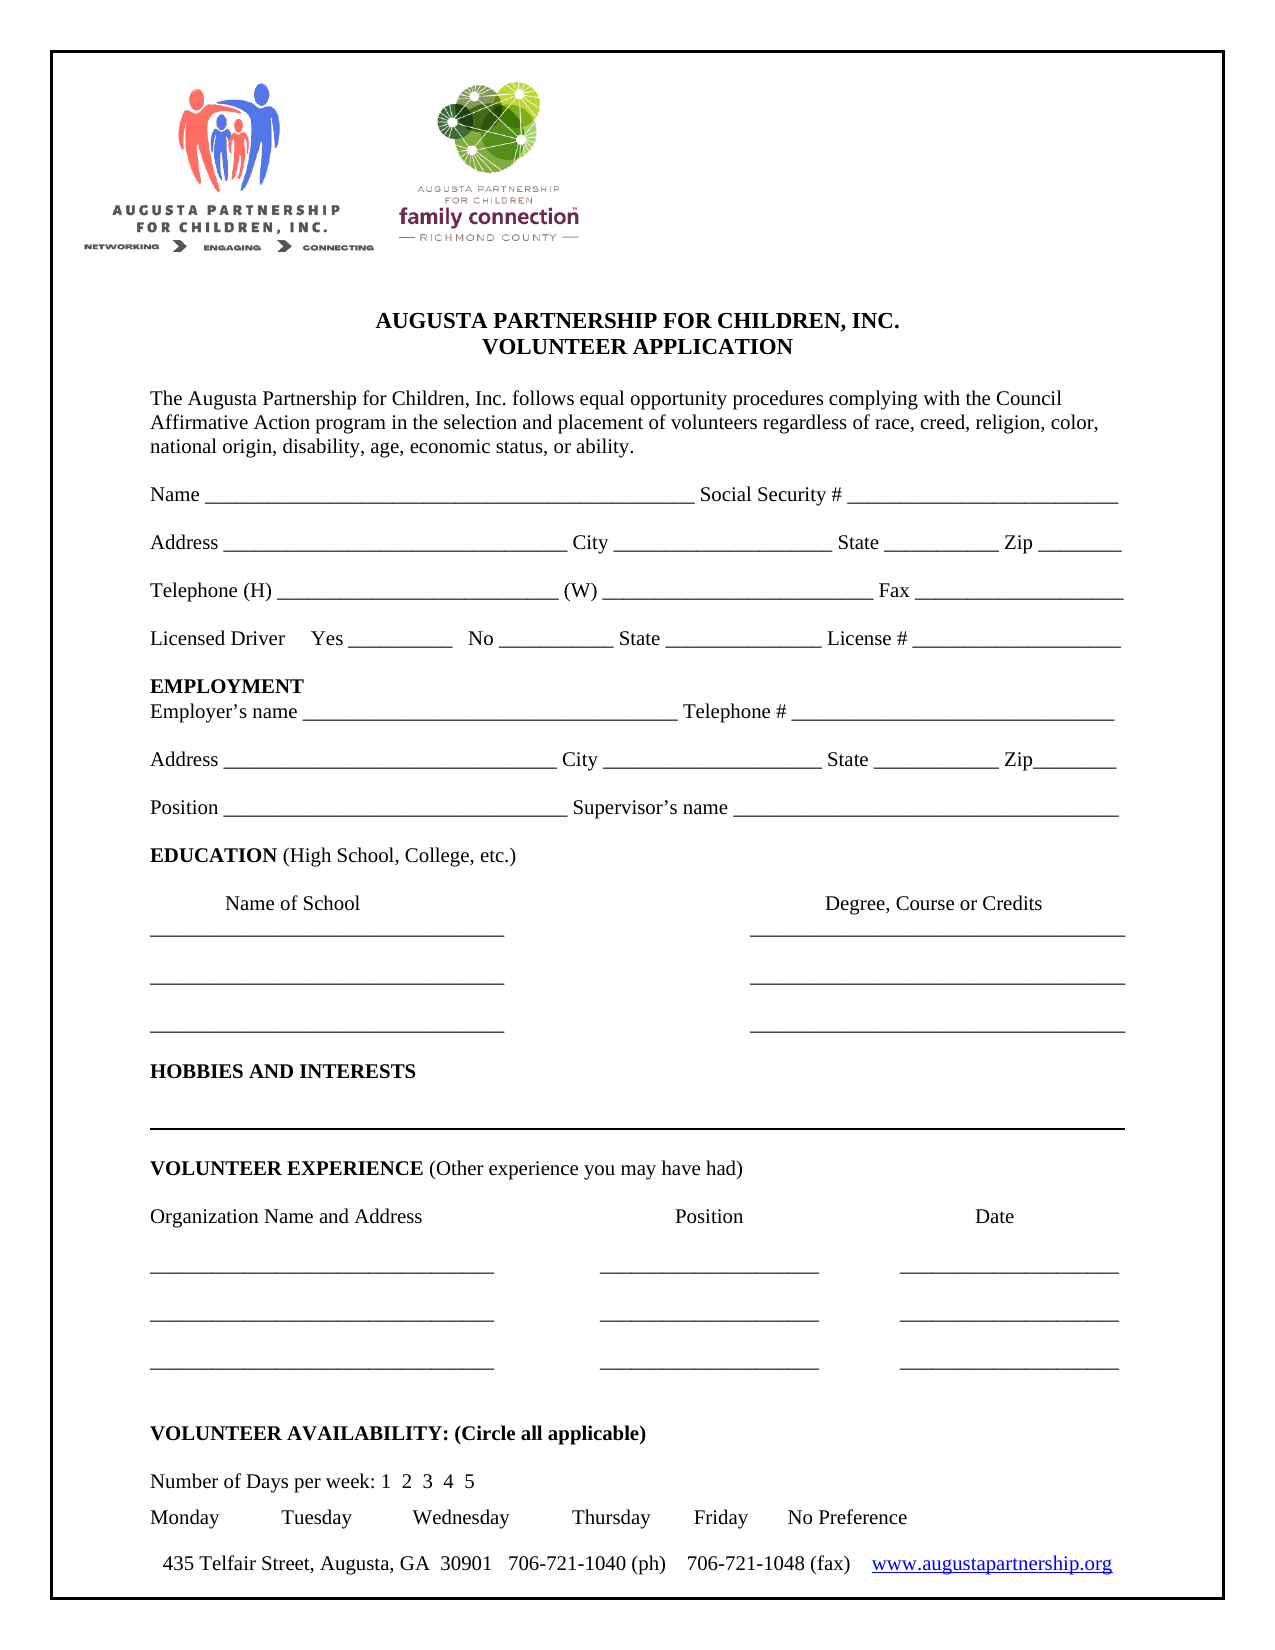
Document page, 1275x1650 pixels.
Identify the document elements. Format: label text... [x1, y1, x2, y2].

text _________________________________ _____________________ _____________________ [150, 1348, 1125, 1372]
text Organization Name and Address Position Date [150, 1204, 1125, 1228]
text Name of School Degree, Course or Credits [150, 891, 1125, 915]
text Licensed Driver Yes __________ No _______________ License # ____________________ [150, 626, 1125, 650]
text Address _________________________________ City _____________________ State ___________ Zip ________ [150, 530, 1125, 554]
text VOLUNTEER APPLICATION [150, 333, 1125, 359]
subtitle EMPLOYMENT [150, 674, 1125, 698]
text _________________________________ _____________________ _____________________ [150, 1300, 1125, 1324]
text Number of Days per week: 1 2 3 4 5 [150, 1468, 1125, 1493]
text Monday Tuesday Wednesday Thursday Friday No Preference [150, 1505, 1125, 1529]
text Employer’s name ____________________________________ Telephone # _______________________________ [150, 698, 1125, 723]
text __________________________________ ____________________________________ [150, 1011, 1125, 1059]
text __________________________________ ____________________________________ [150, 915, 1125, 939]
text The Augusta Partnership for Children, Inc. follows equal opportunity procedures complying with the Council Affirmative Action program in the selection and placement of volunteers regardless of race, creed, religion, color, national origin, disability, age, economic status, or ability. [150, 386, 1125, 458]
subtitle EDUCATION (High School, College, etc.) [150, 843, 1125, 867]
picture [398, 80, 582, 246]
picture [82, 76, 377, 257]
text Telephone (H) ___________________________ (W) __________________________ Fax ____________________ [150, 578, 1125, 602]
text __________________________________ ____________________________________ [150, 963, 1125, 987]
text VOLUNTEER AVAILABILITY: (Circle all applicable) [150, 1420, 1125, 1444]
subtitle HOBBIES AND INTERESTS [150, 1059, 1125, 1083]
text Position _________________________________ Supervisor’s name _____________________________________ [150, 795, 1125, 819]
text VOLUNTEER EXPERIENCE (Other experience you may have had) [150, 1156, 1125, 1180]
text Address ________________________________ City _____________________ State ____________ Zip________ [150, 747, 1125, 771]
subtitle AUGUSTA PARTNERSHIP FOR CHILDREN, INC. [150, 307, 1125, 333]
text Name _______________________________________________ Social Security # __________________________ [150, 482, 1125, 506]
text _________________________________ _____________________ _____________________ [150, 1252, 1125, 1276]
